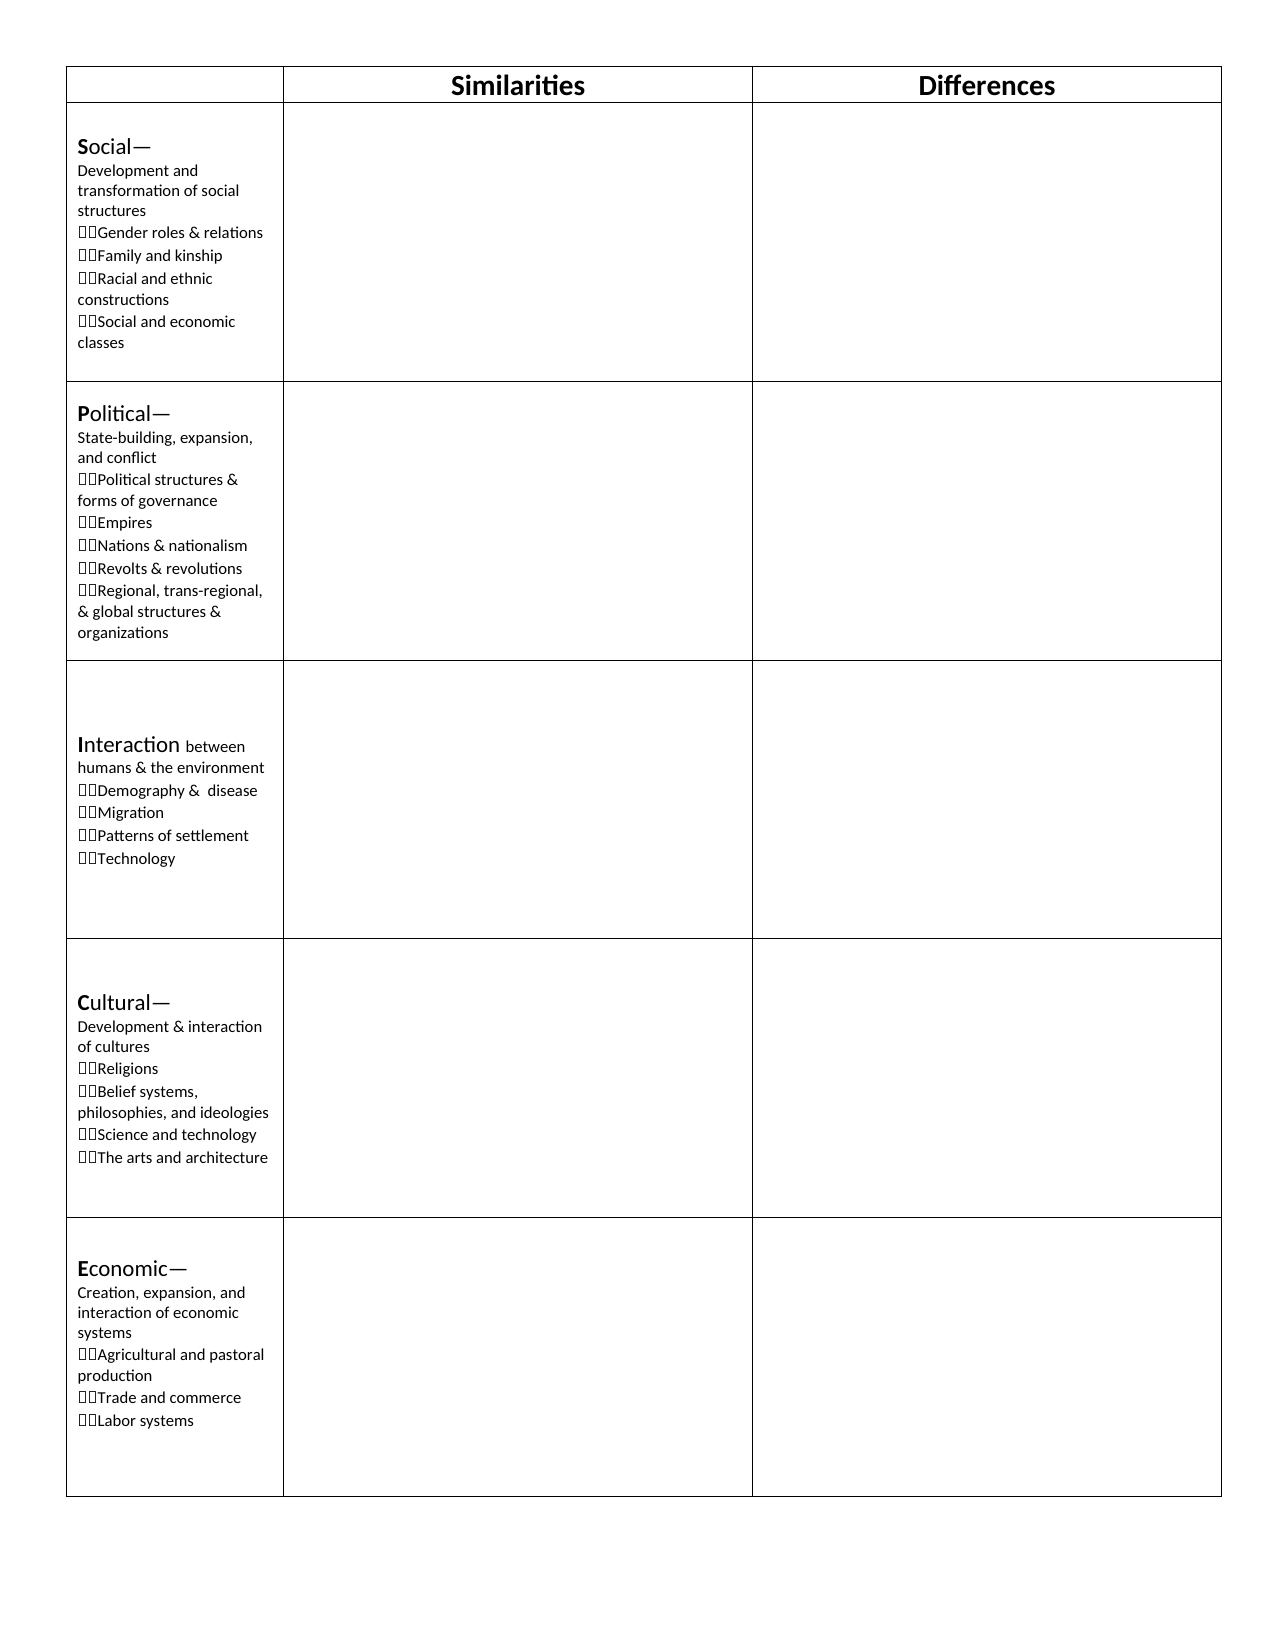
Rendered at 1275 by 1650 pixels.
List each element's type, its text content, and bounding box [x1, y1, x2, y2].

table_header [67, 67, 283, 102]
table_header Similarities [284, 67, 752, 102]
table_cell [753, 382, 1221, 659]
table_cell [284, 1218, 752, 1496]
table_cell [753, 939, 1221, 1217]
table_cell [284, 382, 752, 659]
table_header Differences [753, 67, 1221, 102]
table_cell Political— State-building, expansion, and conflict Political structures & forms of governance Empires Nations & nationalism Revolts & revolutions Regional, trans-regional, & global structures & organizations [67, 382, 283, 659]
table_cell [284, 103, 752, 381]
table_cell [284, 661, 752, 938]
table_cell [753, 1218, 1221, 1496]
table_cell Economic— Creation, expansion, and interaction of economic systems Agricultural and pastoral production Trade and commerce Labor systems [67, 1218, 283, 1496]
table_cell [753, 103, 1221, 381]
table_cell [753, 661, 1221, 938]
table_cell Interaction between humans & the environment Demography & disease Migration Patterns of settlement Technology [67, 661, 283, 938]
table_cell Cultural— Development & interaction of cultures Religions Belief systems, philosophies, and ideologies Science and technology The arts and architecture [67, 939, 283, 1217]
table_cell Social— Development and transformation of social structures Gender roles & relations Family and kinship Racial and ethnic constructions Social and economic classes [67, 103, 283, 381]
table_cell [284, 939, 752, 1217]
